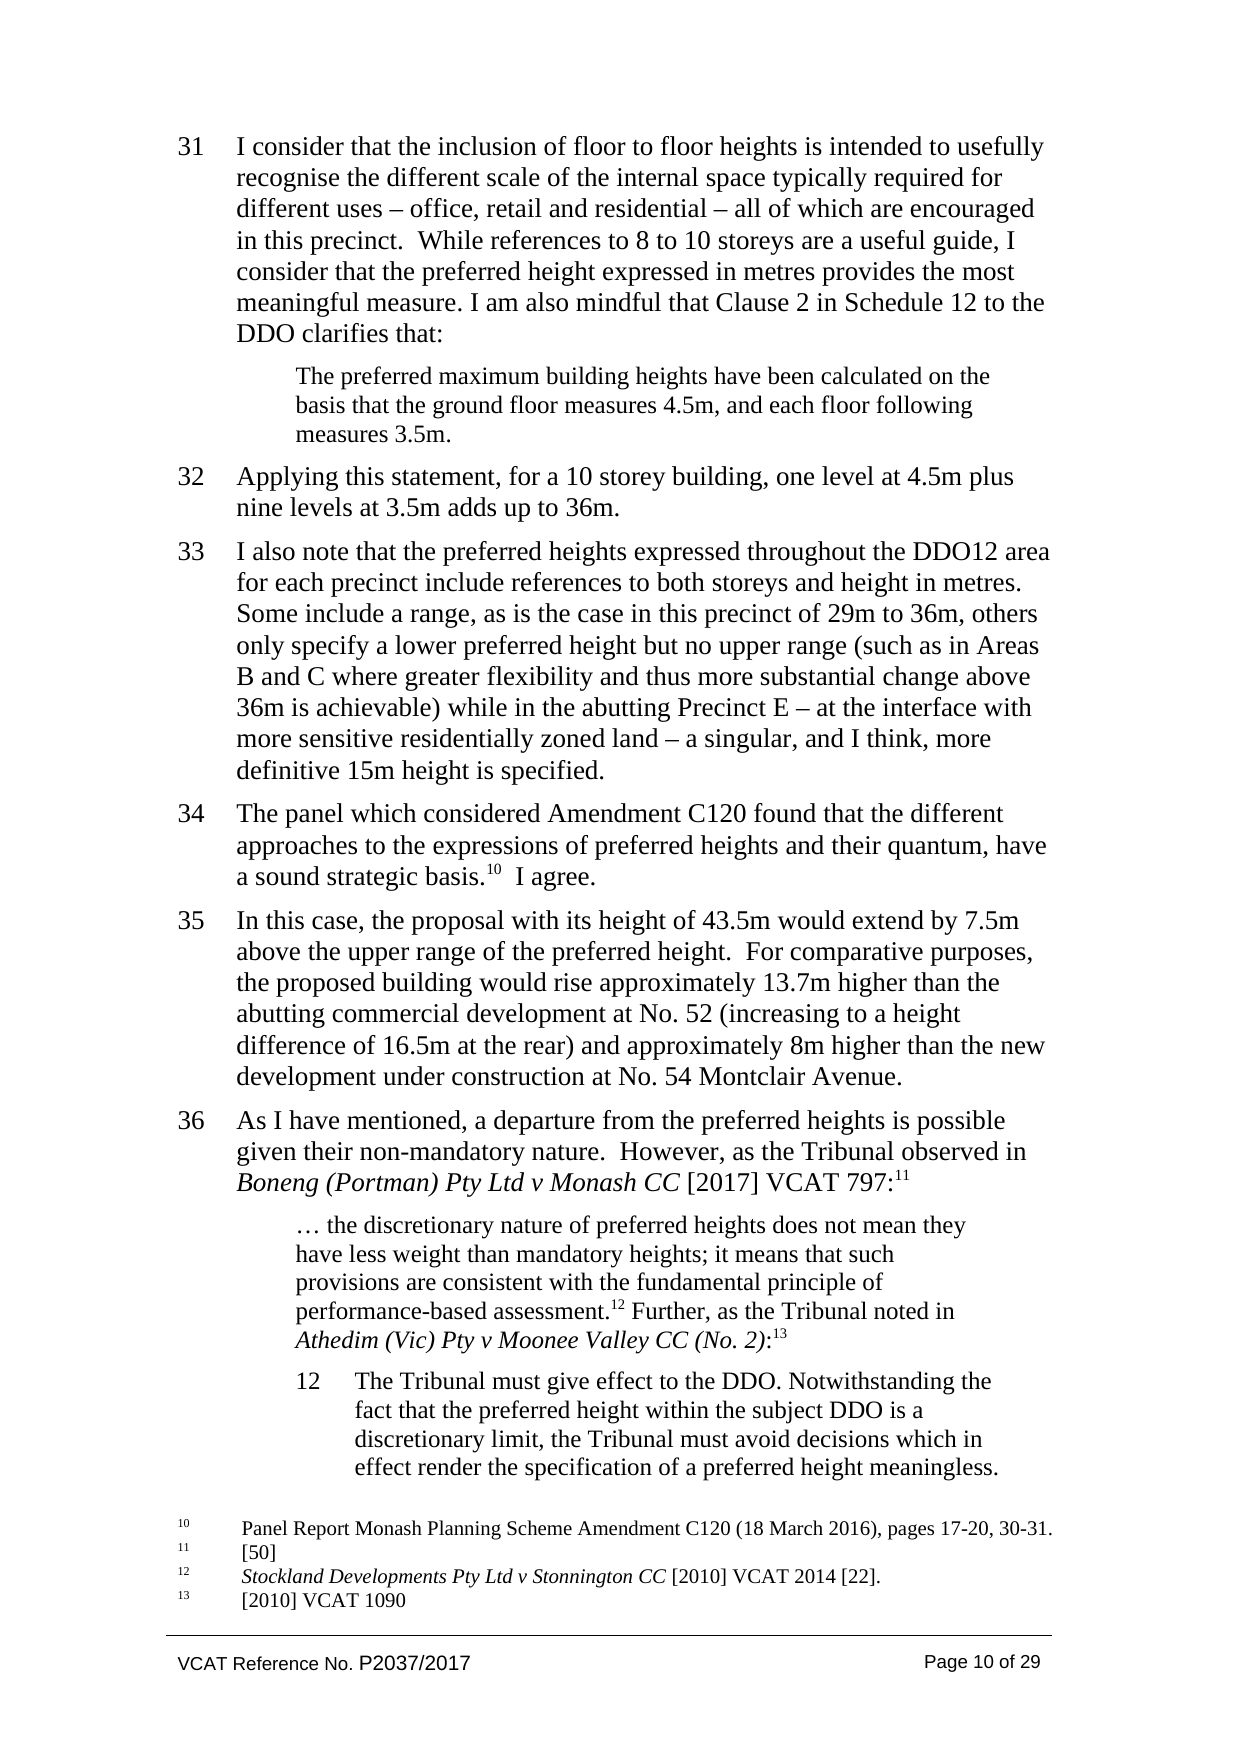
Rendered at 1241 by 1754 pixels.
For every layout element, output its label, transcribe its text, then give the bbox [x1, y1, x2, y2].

text The preferred maximum building heights have been calculated on the basis that the ground floor measures 4.5m, and each floor following measures 3.5m. [295, 361, 1004, 447]
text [295, 1366, 1004, 1481]
text Applying this statement, for a 10 storey building, one level at 4.5m plus nine levels at 3.5m adds up to 36m. [177, 460, 1063, 522]
text The panel which considered Amendment C120 found that the different approaches to the expressions of preferred heights and their quantum, have a sound strategic basis. I agree. [177, 797, 1063, 891]
text As I have mentioned, a departure from the preferred heights is possible given their non-mandatory nature. However, as the Tribunal observed in Boneng (Portman) Pty Ltd v Monash CC [2017] VCAT 797: [177, 1104, 1063, 1197]
text … the discretionary nature of preferred heights does not mean they have less weight than mandatory heights; it means that such provisions are consistent with the fundamental principle of performance-based assessment. Further, as the Tribunal noted in Athedim (Vic) Pty v Moonee Valley CC (No. 2): [295, 1210, 1004, 1354]
text In this case, the proposal with its height of 43.5m would extend by 7.5m above the upper range of the preferred height. For comparative purposes, the proposed building would rise approximately 13.7m higher than the abutting commercial development at No. 52 (increasing to a height difference of 16.5m at the rear) and approximately 8m higher than the new development under construction at No. 54 Montclair Avenue. [177, 904, 1063, 1091]
text I consider that the inclusion of floor to floor heights is intended to usefully recognise the different scale of the internal space typically required for different uses – office, retail and residential – all of which are encouraged in this precinct. While references to 8 to 10 storeys are a useful guide, I consider that the preferred height expressed in metres provides the most meaningful measure. I am also mindful that Clause 2 in Schedule 12 to the DDO clarifies that: [177, 130, 1063, 349]
text I also note that the preferred heights expressed throughout the DDO12 area for each precinct include references to both storeys and height in metres. Some include a range, as is the case in this precinct of 29m to 36m, others only specify a lower preferred height but no upper range (such as in Areas B and C where greater flexibility and thus more substantial change above 36m is achievable) while in the abutting Precinct E – at the interface with more sensitive residentially zoned land – a singular, and I think, more definitive 15m height is specified. [177, 535, 1063, 785]
